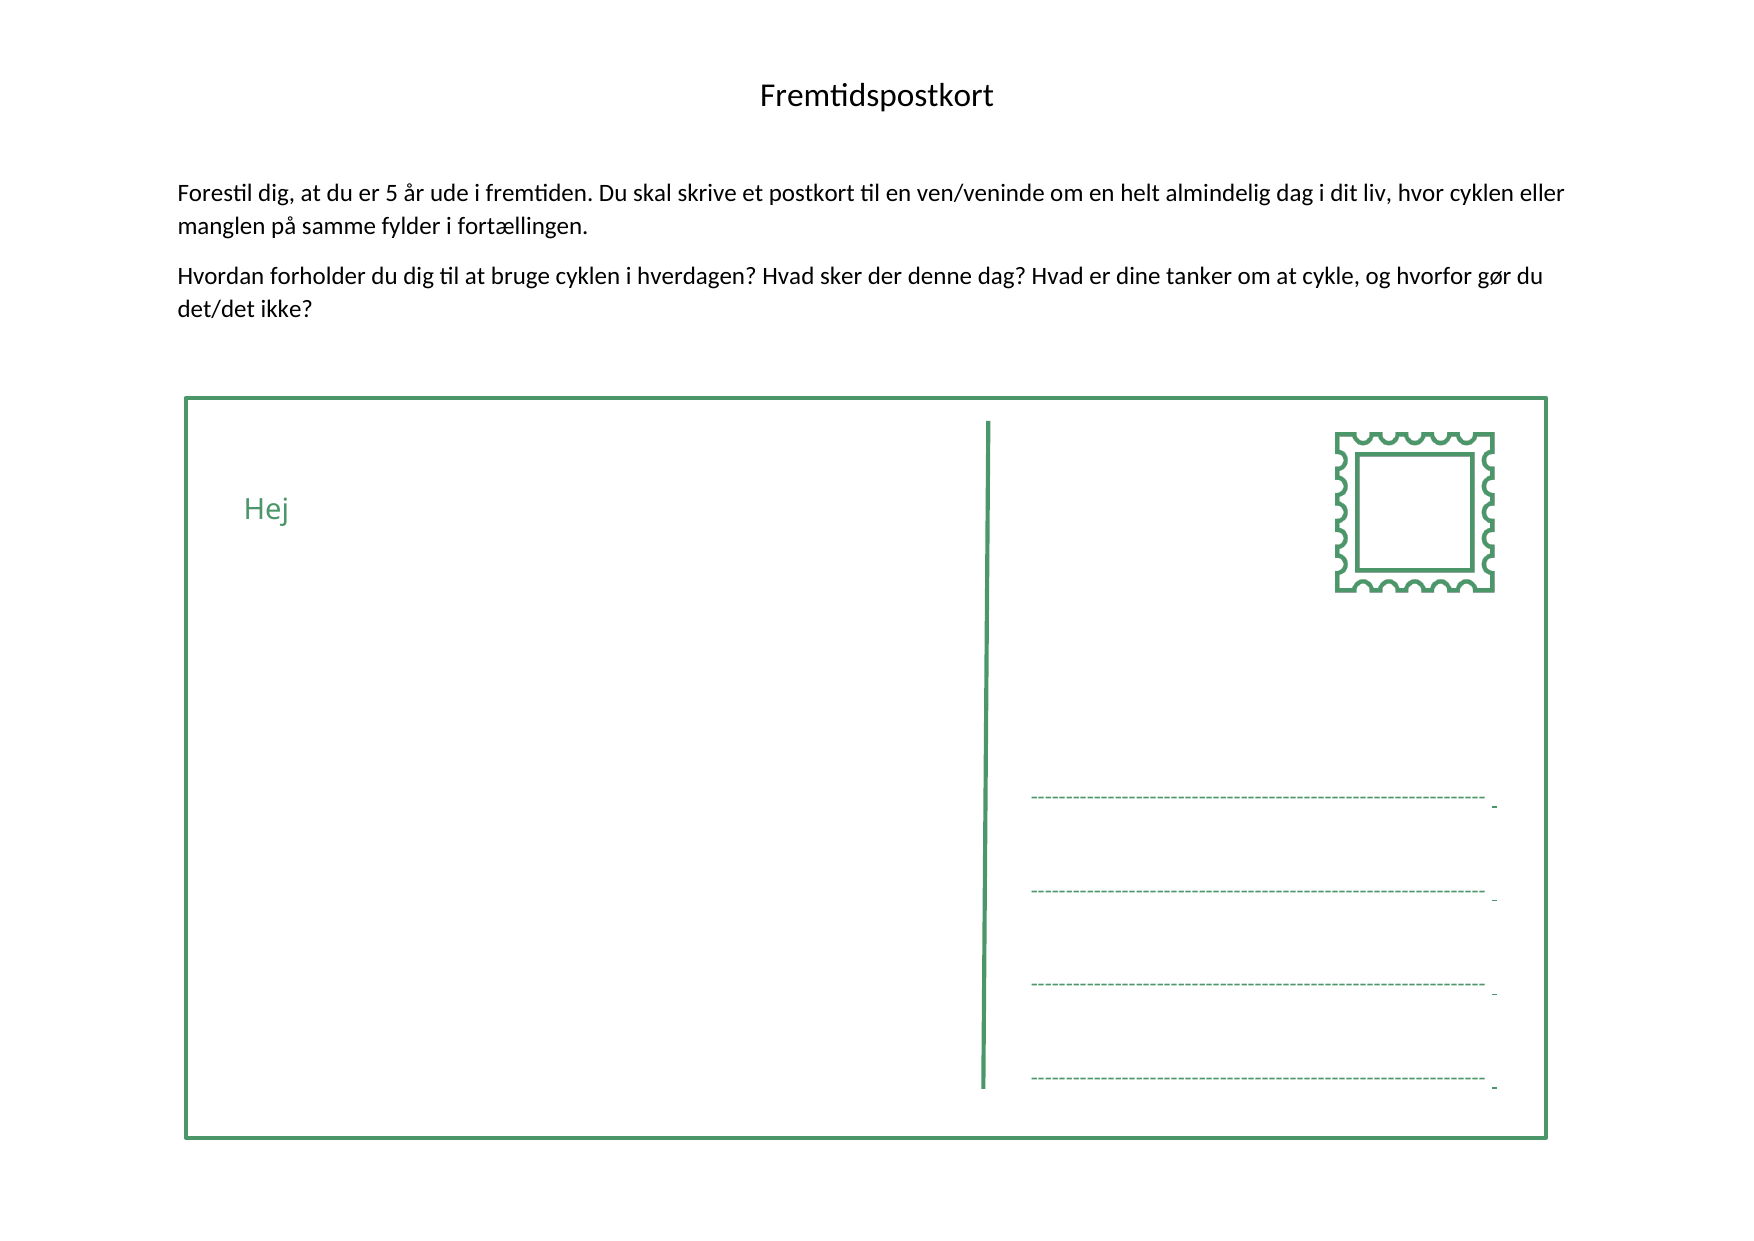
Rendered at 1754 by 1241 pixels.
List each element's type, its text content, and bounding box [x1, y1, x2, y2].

text Hvordan forholder du dig til at bruge cyklen i hverdagen? Hvad sker der denne dag? Hvad er dine tanker om at cykle, og hvorfor gør du det/det ikke? [177, 260, 1577, 323]
picture [1308, 405, 1521, 619]
text Forestil dig, at du er 5 år ude i fremtiden. Du skal skrive et postkort til en ven/veninde om en helt almindelig dag i dit liv, hvor cyklen eller manglen på samme fylder i fortællingen. [177, 178, 1577, 241]
